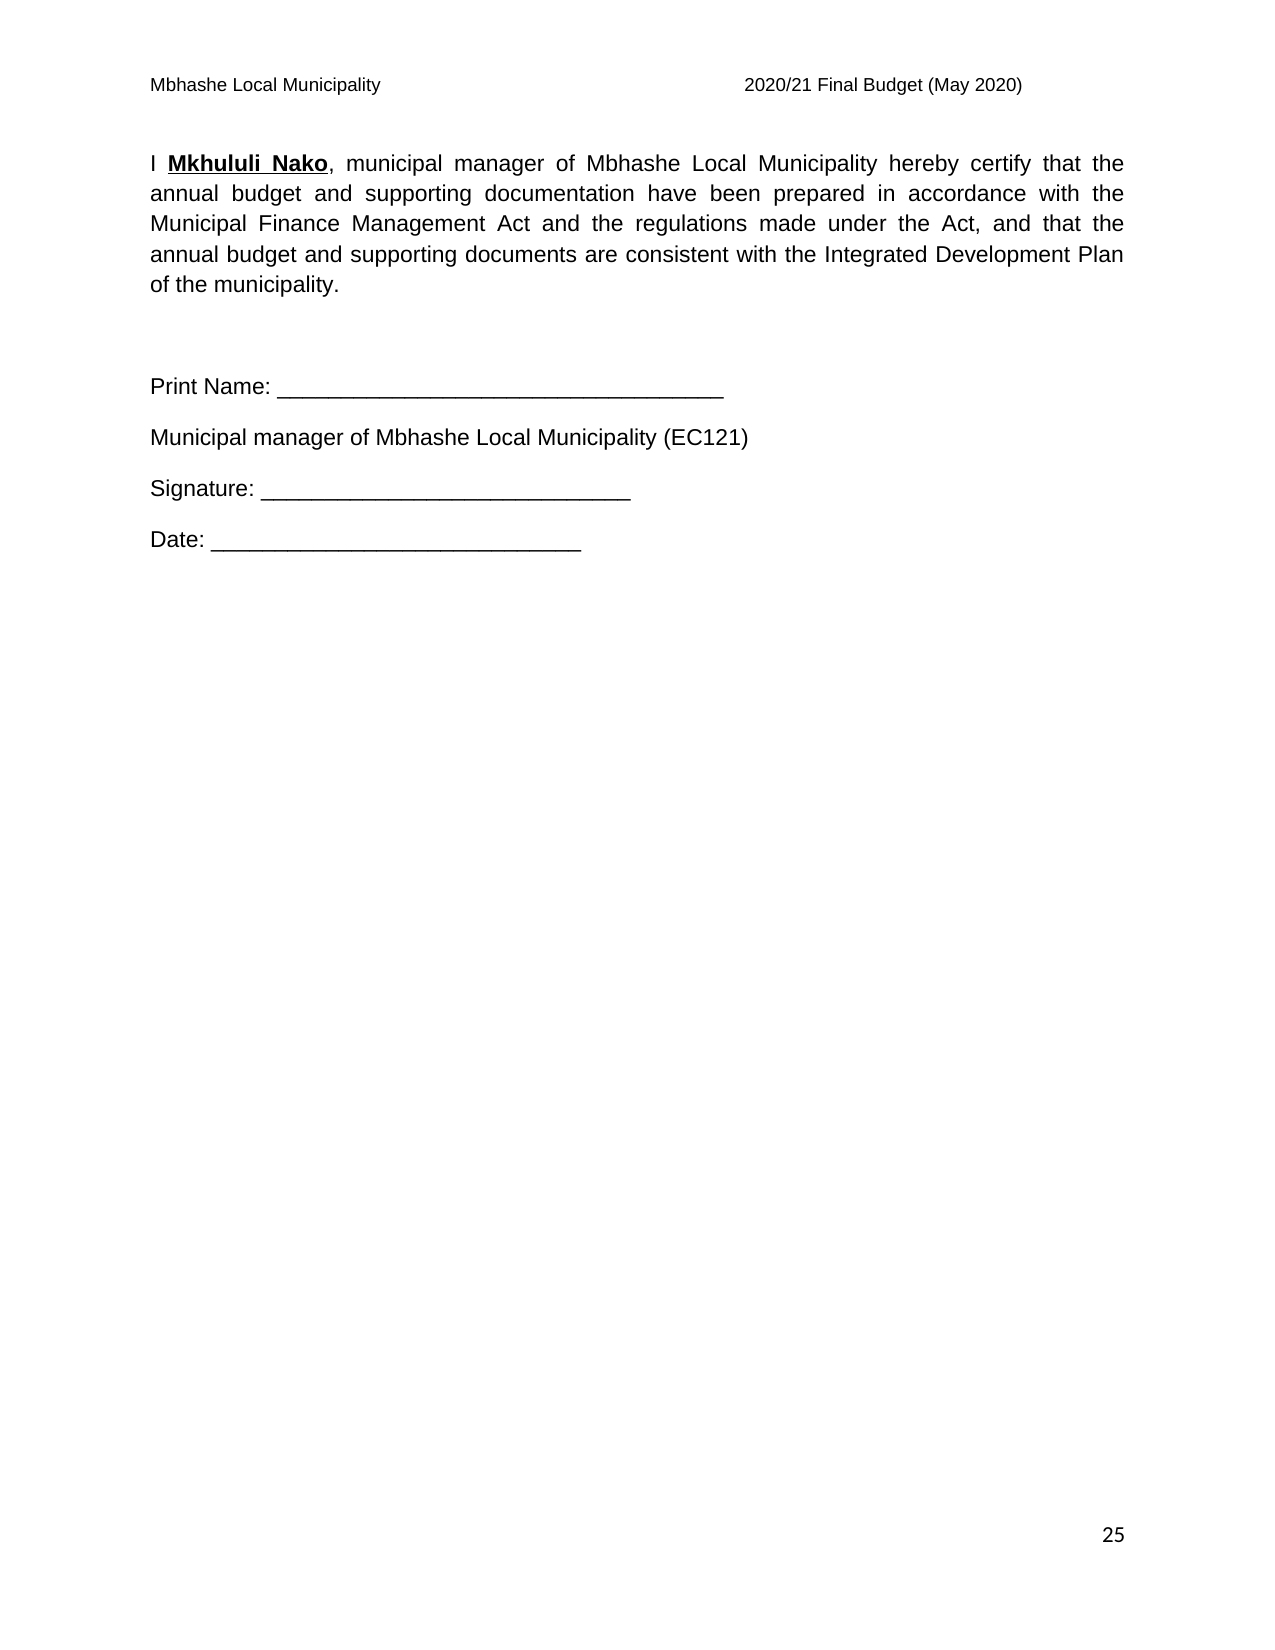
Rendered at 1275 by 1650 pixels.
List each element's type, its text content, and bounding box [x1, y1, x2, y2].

text Print Name: ___________________________________ [150, 373, 1125, 399]
text Signature: _____________________________ [150, 475, 1125, 501]
text Municipal manager of Mbhashe Local Municipality (EC121) [150, 424, 1125, 450]
text Date: _____________________________ [150, 526, 1125, 552]
text I Mkhululi Nako, municipal manager of Mbhashe Local Municipality hereby certify that the annual budget and supporting documentation have been prepared in accordance with the Municipal Finance Management Act and the regulations made under the Act, and that the annual budget and supporting documents are consistent with the Integrated Development Plan of the municipality. [150, 150, 1125, 297]
